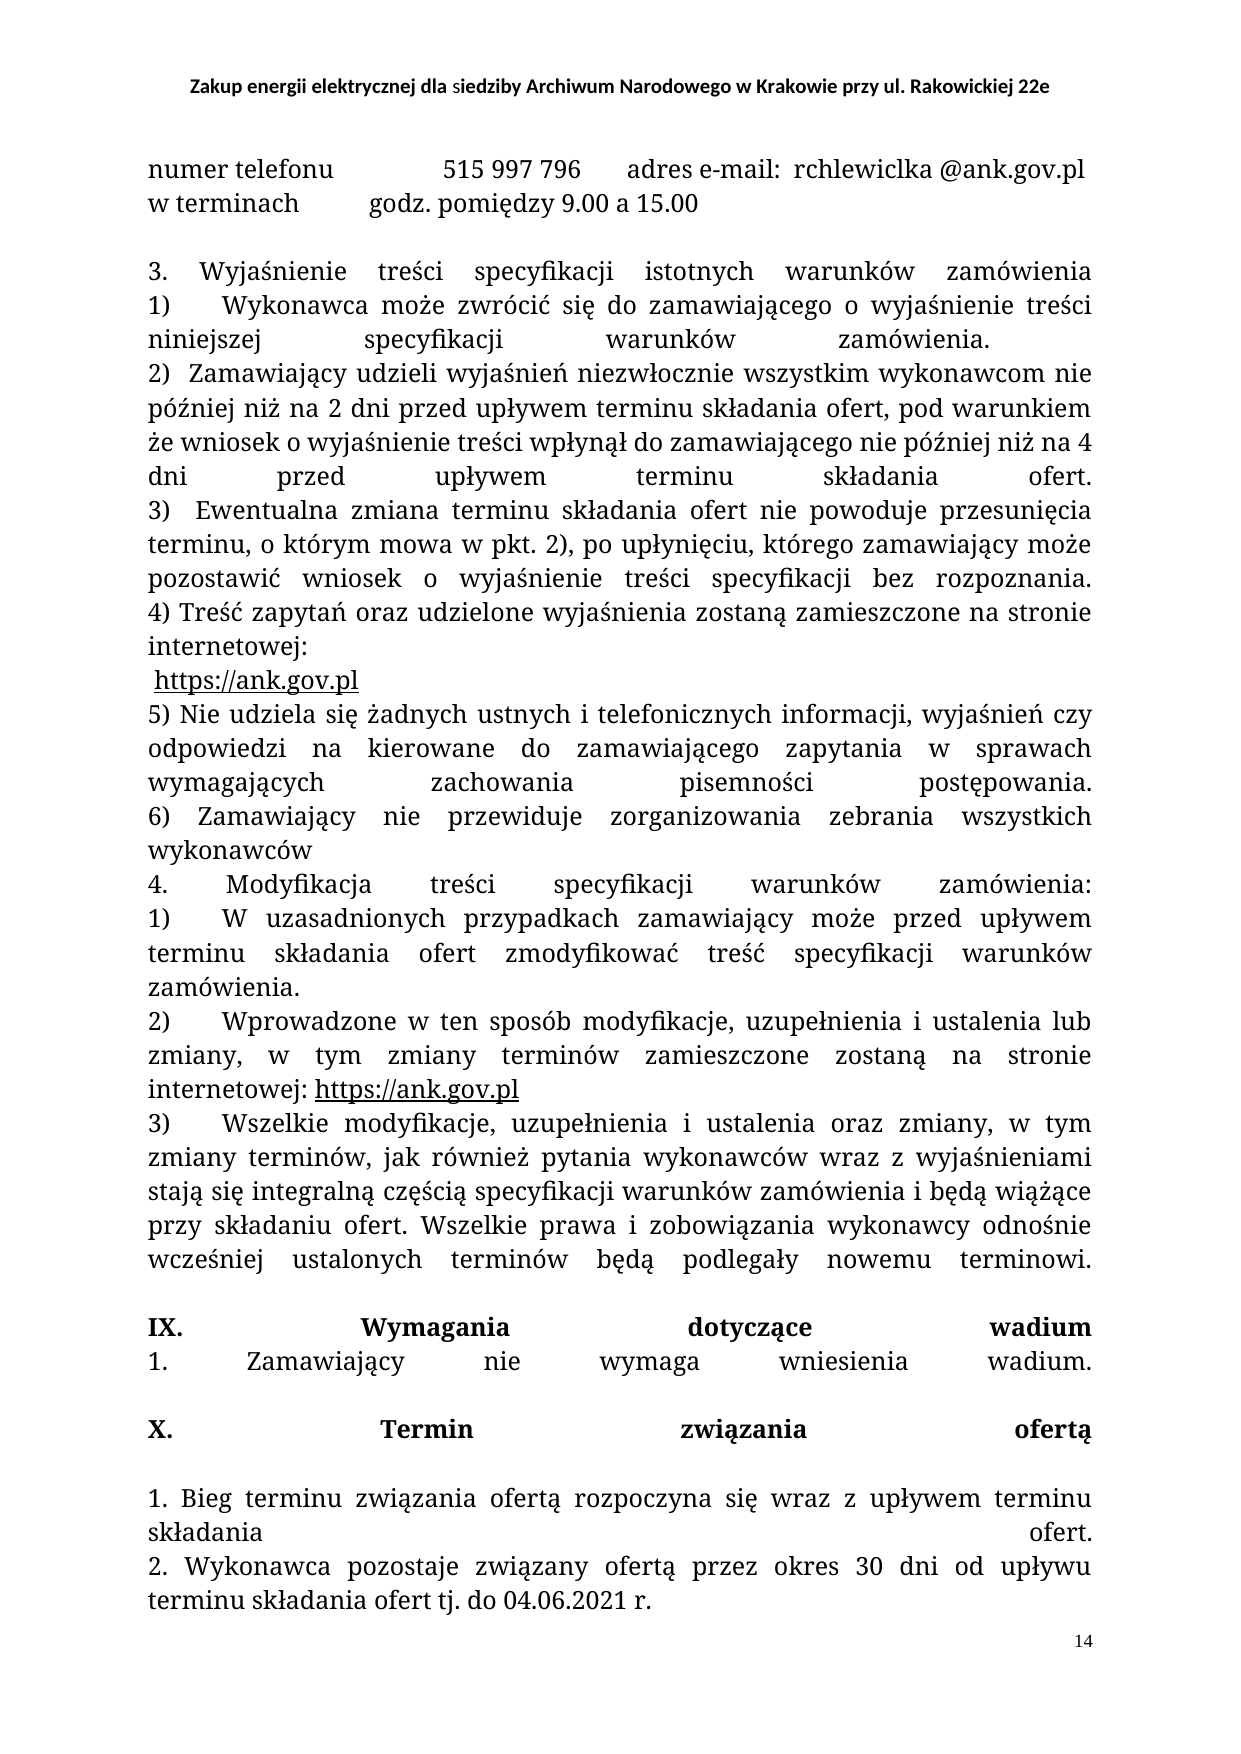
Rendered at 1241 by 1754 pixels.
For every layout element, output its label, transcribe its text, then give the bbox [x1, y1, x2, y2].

text w terminach godz. pomiędzy 9.00 a 15.00 [148, 186, 1093, 220]
text 3) Wszelkie modyfikacje, uzupełnienia i ustalenia oraz zmiany, w tym zmiany terminów, jak również pytania wykonawców wraz z wyjaśnieniami stają się integralną częścią specyfikacji warunków zamówienia i będą wiążące przy składaniu ofert. Wszelkie prawa i zobowiązania wykonawcy odnośnie wcześniej ustalonych terminów będą podlegały nowemu terminowi. IX. Wymagania dotyczące wadium 1. Zamawiający nie wymaga wniesienia wadium. X. Termin związania ofertą 1. Bieg terminu związania ofertą rozpoczyna się wraz z upływem terminu składania ofert. 2. Wykonawca pozostaje związany ofertą przez okres 30 dni od upływu terminu składania ofert tj. do 04.06.2021 r. [148, 1106, 1093, 1616]
text numer telefonu 515 997 796 adres e-mail: rchlewiclka @ank.gov.pl [148, 152, 1093, 186]
text 5) Nie udziela się żadnych ustnych i telefonicznych informacji, wyjaśnień czy odpowiedzi na kierowane do zamawiającego zapytania w sprawach wymagających zachowania pisemności postępowania. 6) Zamawiający nie przewiduje zorganizowania zebrania wszystkich wykonawców 4. Modyfikacja treści specyfikacji warunków zamówienia: 1) W uzasadnionych przypadkach zamawiający może przed upływem terminu składania ofert zmodyfikować treść specyfikacji warunków zamówienia. 2) Wprowadzone w ten sposób modyfikacje, uzupełnienia i ustalenia lub zmiany, w tym zmiany terminów zamieszczone zostaną na stronie internetowej: https://ank.gov.pl [148, 697, 1093, 1106]
text https://ank.gov.pl [148, 663, 1093, 697]
text 3. Wyjaśnienie treści specyfikacji istotnych warunków zamówienia 1) Wykonawca może zwrócić się do zamawiającego o wyjaśnienie treści niniejszej specyfikacji warunków zamówienia. 2) Zamawiający udzieli wyjaśnień niezwłocznie wszystkim wykonawcom nie później niż na 2 dni przed upływem terminu składania ofert, pod warunkiem że wniosek o wyjaśnienie treści wpłynął do zamawiającego nie później niż na 4 dni przed upływem terminu składania ofert. 3) Ewentualna zmiana terminu składania ofert nie powoduje przesunięcia terminu, o którym mowa w pkt. 2), po upłynięciu, którego zamawiający może pozostawić wniosek o wyjaśnienie treści specyfikacji bez rozpoznania. 4) Treść zapytań oraz udzielone wyjaśnienia zostaną zamieszczone na stronie internetowej: [148, 220, 1093, 663]
